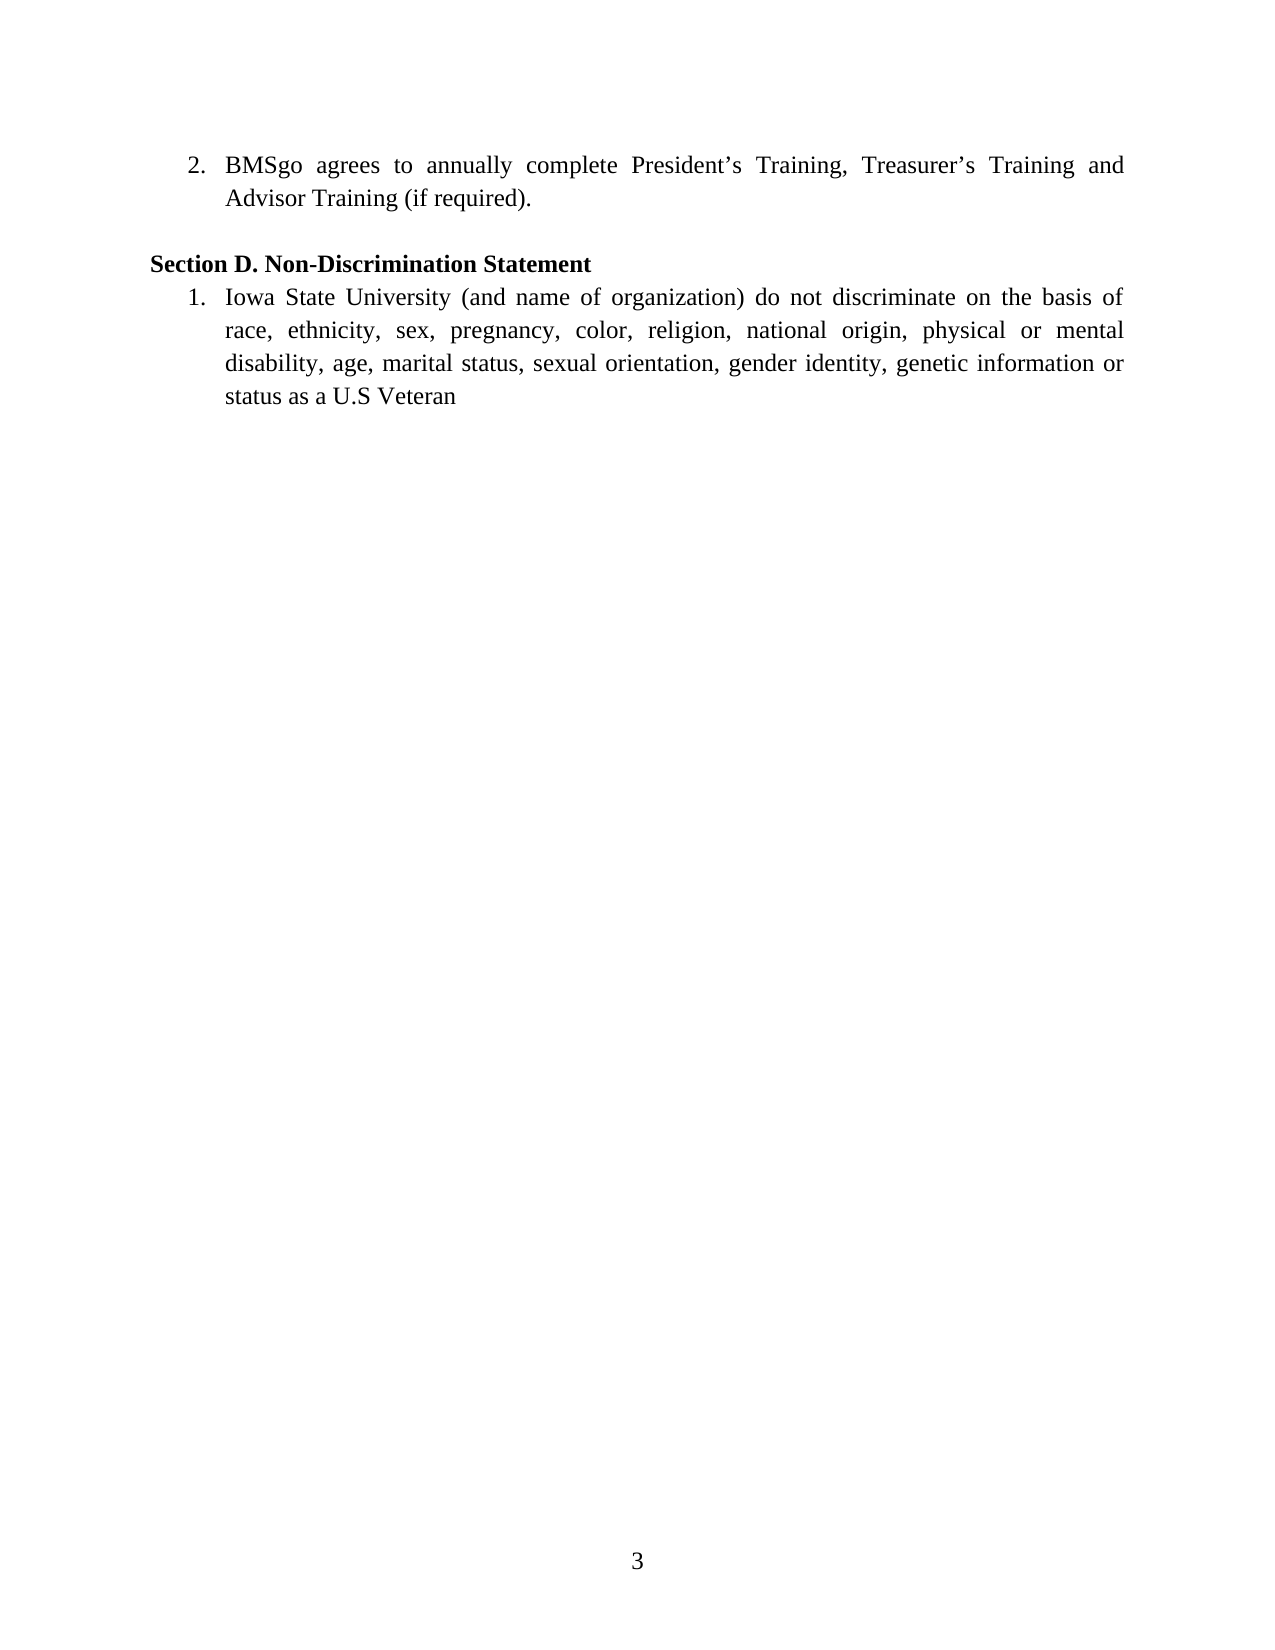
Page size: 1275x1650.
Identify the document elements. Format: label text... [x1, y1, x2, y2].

list Iowa State University (and name of organization) do not discriminate on the basis of race, ethnicity, sex, pregnancy, color, religion, national origin, physical or mental disability, age, marital status, sexual orientation, gender identity, genetic information or status as a U.S Veteran [187, 282, 1125, 410]
list BMSgo agrees to annually complete President’s Training, Treasurer’s Training and Advisor Training (if required). [187, 150, 1125, 212]
text Section D. Non-Discrimination Statement [150, 249, 1125, 278]
